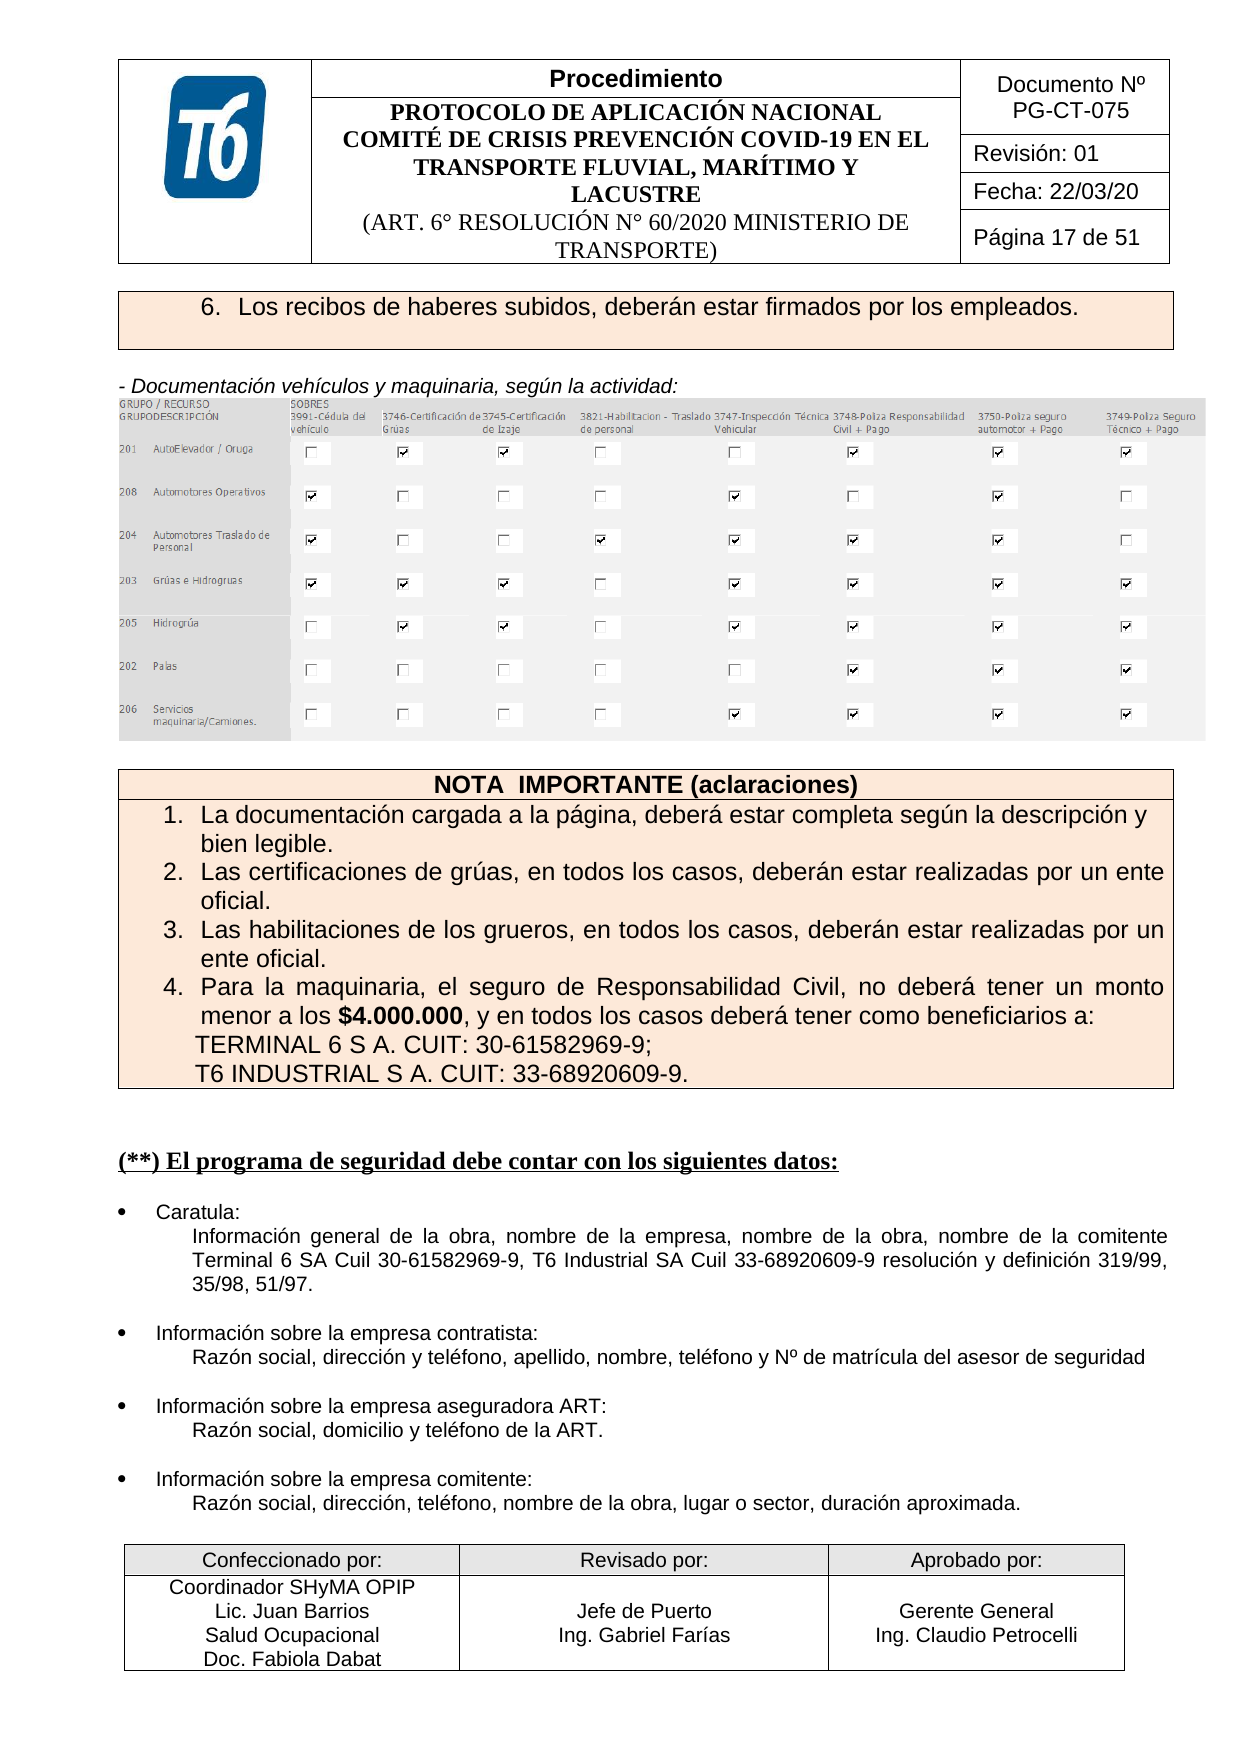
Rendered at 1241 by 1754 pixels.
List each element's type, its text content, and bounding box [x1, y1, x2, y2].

text Razón social, dirección, teléfono, nombre de la obra, lugar o sector, duración aproximada. [192, 1491, 1169, 1515]
text Razón social, domicilio y teléfono de la ART. [192, 1418, 1169, 1442]
table_header NOTA IMPORTANTE (aclaraciones) [119, 770, 1173, 799]
list Información sobre la empresa comitente: [118, 1467, 1169, 1491]
picture [161, 72, 269, 203]
text - Documentación vehículos y maquinaria, según la actividad: [118, 374, 1169, 398]
text Razón social, dirección y teléfono, apellido, nombre, teléfono y Nº de matrícula del asesor de seguridad [192, 1345, 1169, 1369]
list Información sobre la empresa aseguradora ART: [118, 1394, 1169, 1418]
list Caratula: [118, 1200, 1169, 1224]
text Información general de la obra, nombre de la empresa, nombre de la obra, nombre de la comitente Terminal 6 SA Cuil 30-61582969-9, T6 Industrial SA Cuil 33-68920609-9 resolución y definición 319/99, 35/98, 51/97. [192, 1224, 1169, 1296]
table_cell La documentación cargada a la página, deberá estar completa según la descripción y bien legible. Las certificaciones de grúas, en todos los casos, deberán estar realizadas por un ente oficial. Las habilitaciones de los grueros, en todos los casos, deberán estar realizadas por un ente oficial. Para la maquinaria, el seguro de Responsabilidad Civil, no deberá tener un monto menor a los $4.000.000, y en todos los casos deberá tener como beneficiarios a: TERMINAL 6 S A. CUIT: 30-61582969-9; T6 INDUSTRIAL S A. CUIT: 33-68920609-9. [119, 800, 1173, 1087]
text (**) El programa de seguridad debe contar con los siguientes datos: [118, 1146, 1169, 1175]
picture [118, 398, 1206, 741]
list Información sobre la empresa contratista: [118, 1321, 1169, 1345]
